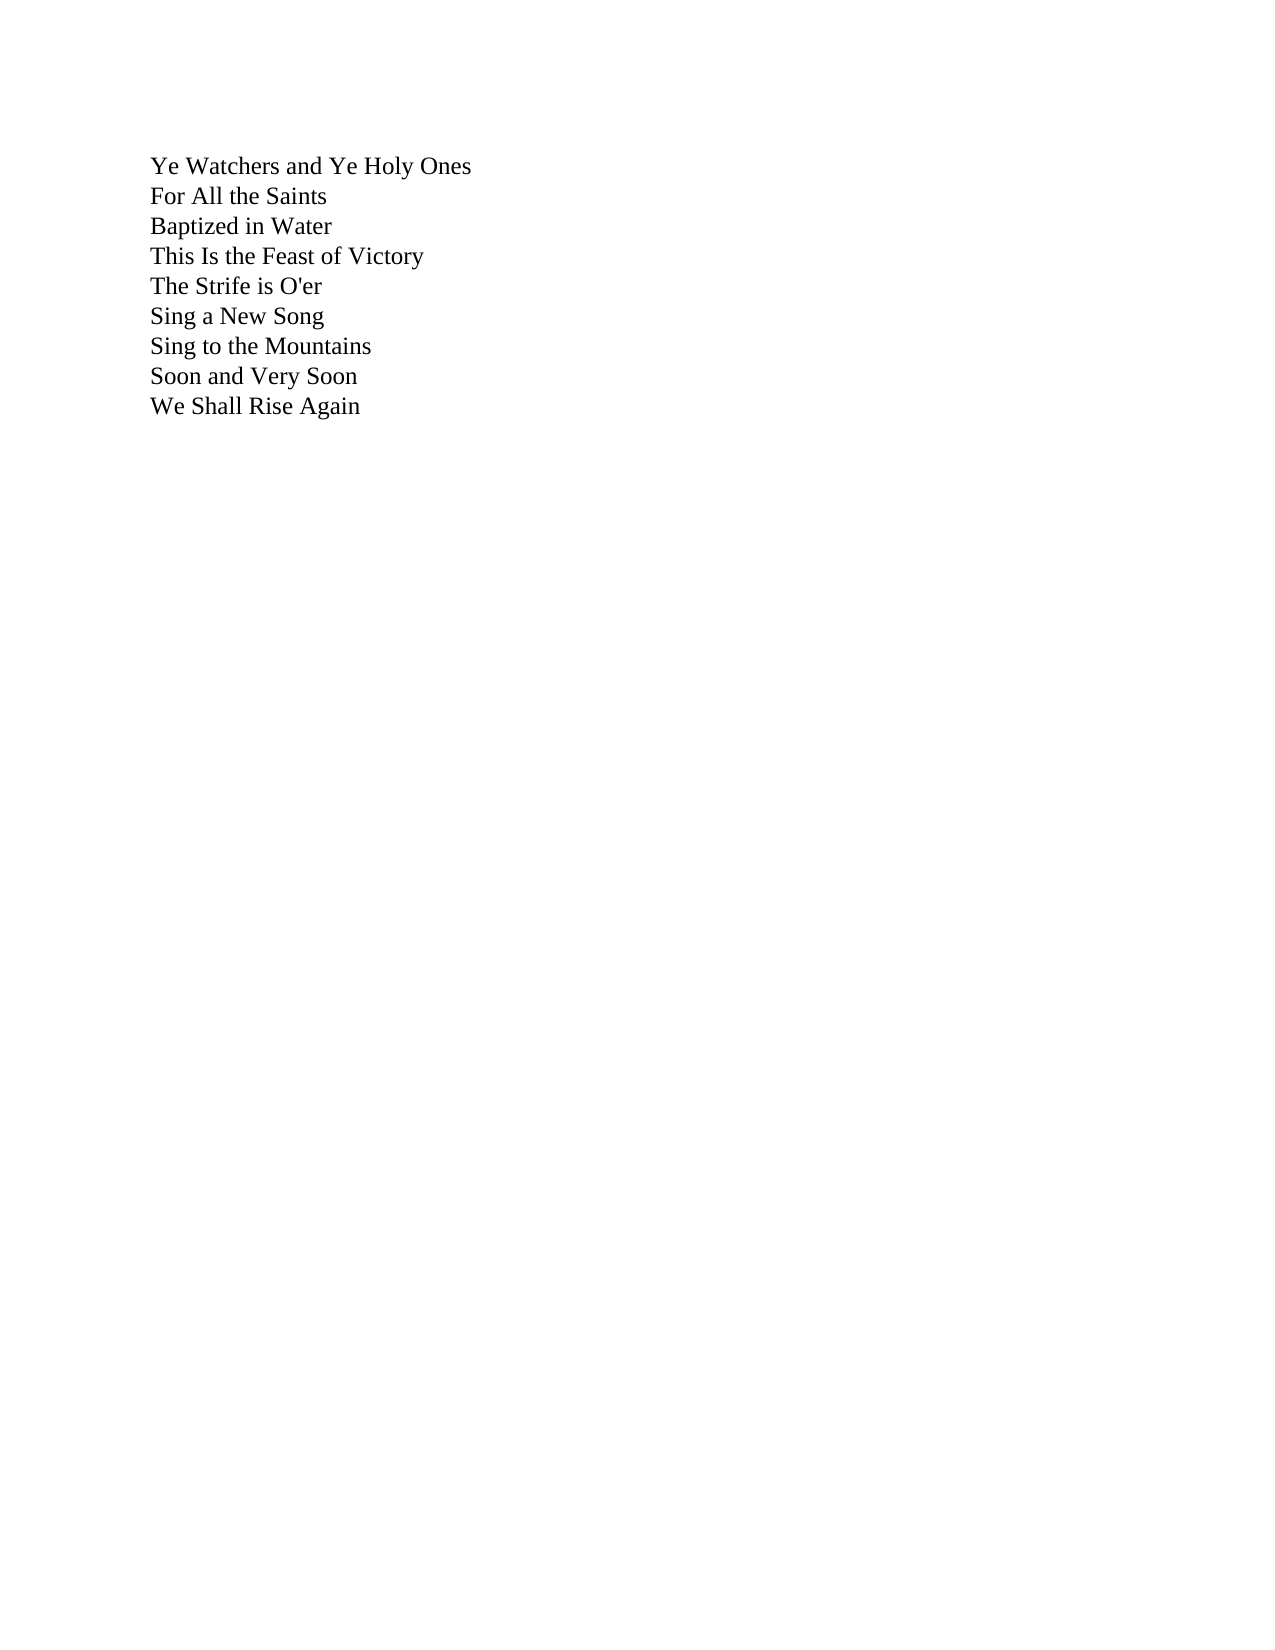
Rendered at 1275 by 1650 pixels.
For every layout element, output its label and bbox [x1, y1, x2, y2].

text [150, 150, 1125, 420]
